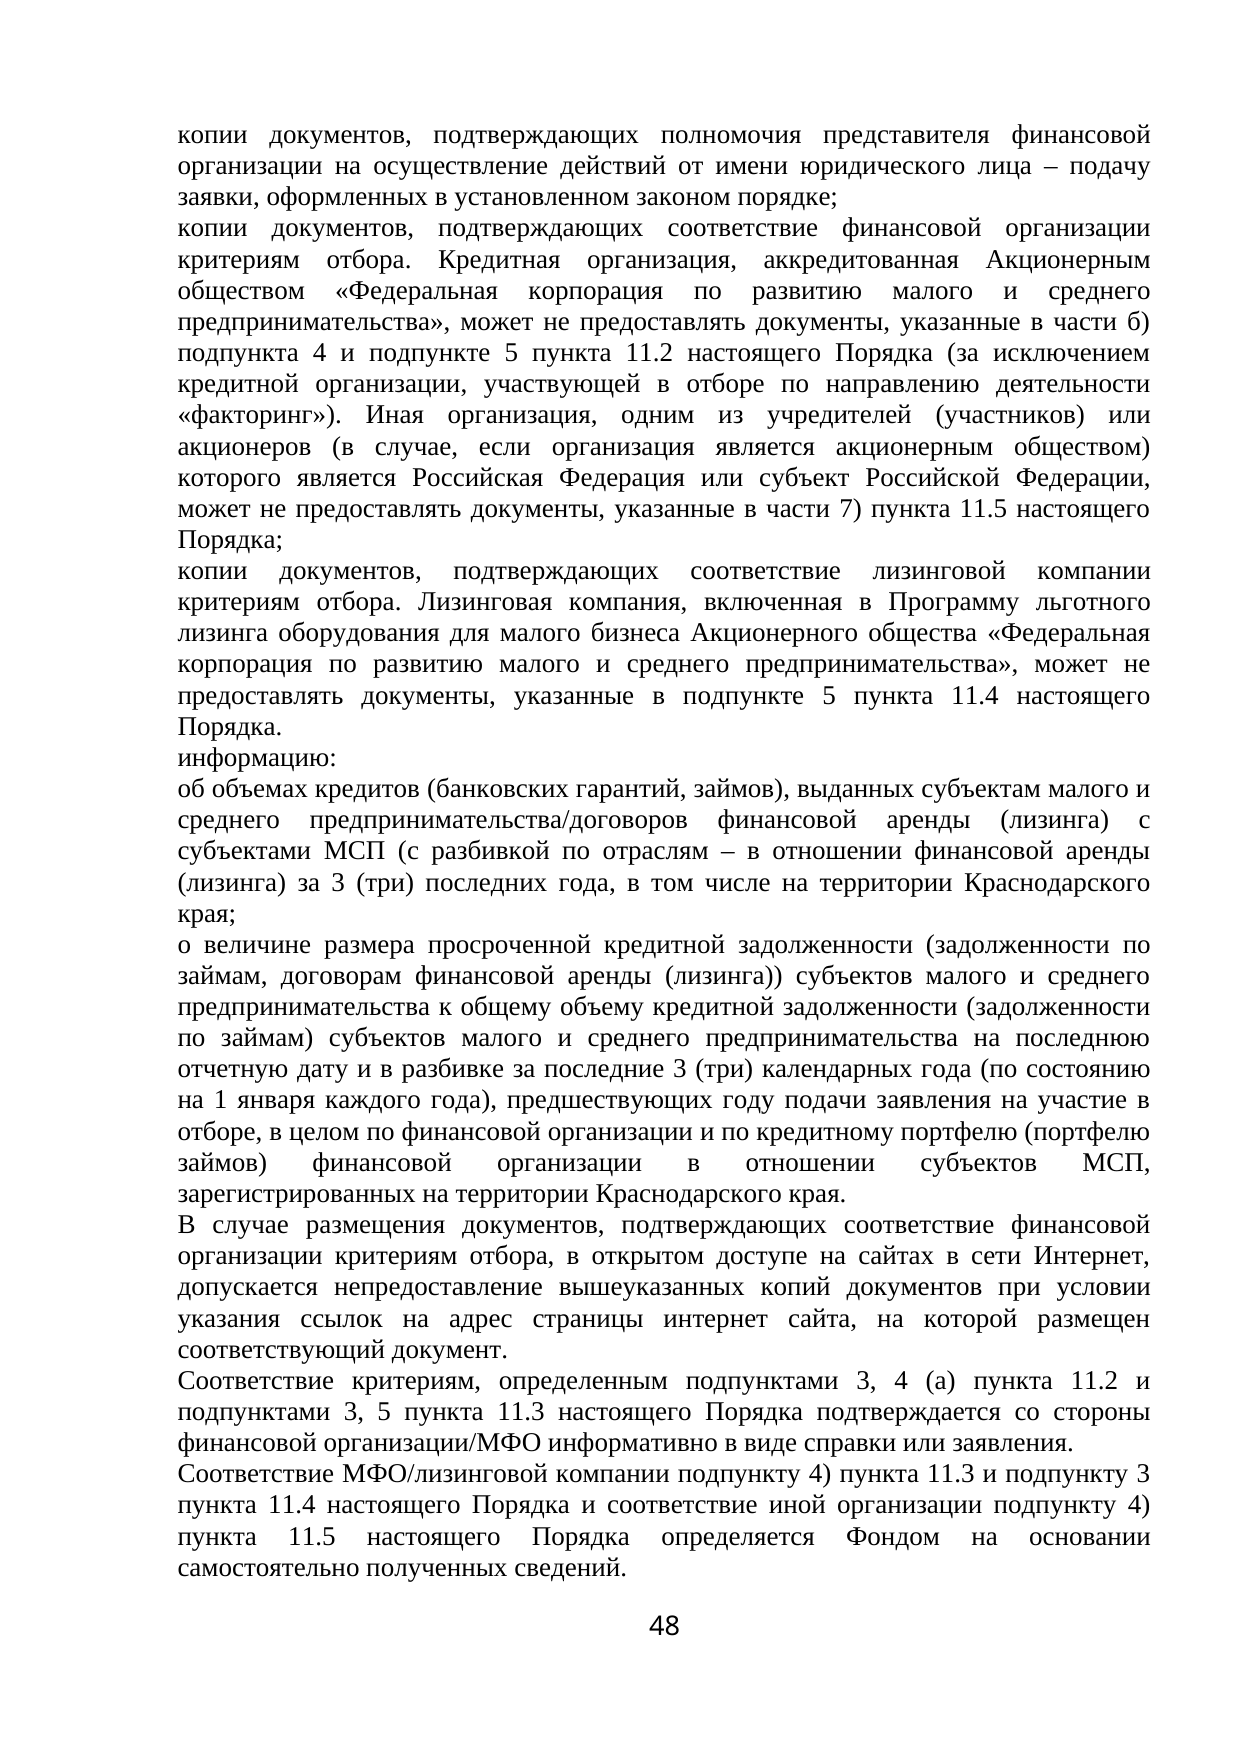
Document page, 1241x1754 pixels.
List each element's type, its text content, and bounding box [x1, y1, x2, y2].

text копии документов, подтверждающих соответствие финансовой организации критериям отбора. Кредитная организация, аккредитованная Акционерным обществом «Федеральная корпорация по развитию малого и среднего предпринимательства», может не предоставлять документы, указанные в части б) подпункта 4 и подпункте 5 пункта 11.2 настоящего Порядка (за исключением кредитной организации, участвующей в отборе по направлению деятельности «факторинг»). Иная организация, одним из учредителей (участников) или акционеров (в случае, если организация является акционерным обществом) которого является Российская Федерация или субъект Российской Федерации, может не предоставлять документы, указанные в части 7) пункта 11.5 настоящего Порядка; [177, 212, 1152, 554]
text о величине размера просроченной кредитной задолженности (задолженности по займам, договорам финансовой аренды (лизинга)) субъектов малого и среднего предпринимательства к общему объему кредитной задолженности (задолженности по займам) субъектов малого и среднего предпринимательства на последнюю отчетную дату и в разбивке за последние 3 (три) календарных года (по состоянию на 1 января каждого года), предшествующих году подачи заявления на участие в отборе, в целом по финансовой организации и по кредитному портфелю (портфелю займов) финансовой организации в отношении субъектов МСП, зарегистрированных на территории Краснодарского края. [177, 928, 1152, 1208]
text информацию: [177, 741, 1152, 772]
text копии документов, подтверждающих соответствие лизинговой компании критериям отбора. Лизинговая компания, включенная в Программу льготного лизинга оборудования для малого бизнеса Акционерного общества «Федеральная корпорация по развитию малого и среднего предпринимательства», может не предоставлять документы, указанные в подпункте 5 пункта 11.4 настоящего Порядка. [177, 554, 1152, 741]
text Соответствие критериям, определенным подпунктами 3, 4 (а) пункта 11.2 и подпунктами 3, 5 пункта 11.3 настоящего Порядка подтверждается со стороны финансовой организации/МФО информативно в виде справки или заявления. [177, 1364, 1152, 1457]
text копии документов, подтверждающих полномочия представителя финансовой организации на осуществление действий от имени юридического лица – подачу заявки, оформленных в установленном законом порядке; [177, 118, 1152, 212]
text В случае размещения документов, подтверждающих соответствие финансовой организации критериям отбора, в открытом доступе на сайтах в сети Интернет, допускается непредоставление вышеуказанных копий документов при условии указания ссылок на адрес страницы интернет сайта, на которой размещен соответствующий документ. [177, 1208, 1152, 1364]
text Соответствие МФО/лизинговой компании подпункту 4) пункта 11.3 и подпункту 3 пункта 11.4 настоящего Порядка и соответствие иной организации подпункту 4) пункта 11.5 настоящего Порядка определяется Фондом на основании самостоятельно полученных сведений. [177, 1457, 1152, 1582]
text об объемах кредитов (банковских гарантий, займов), выданных субъектам малого и среднего предпринимательства/договоров финансовой аренды (лизинга) с субъектами МСП (с разбивкой по отраслям – в отношении финансовой аренды (лизинга) за 3 (три) последних года, в том числе на территории Краснодарского края; [177, 772, 1152, 928]
